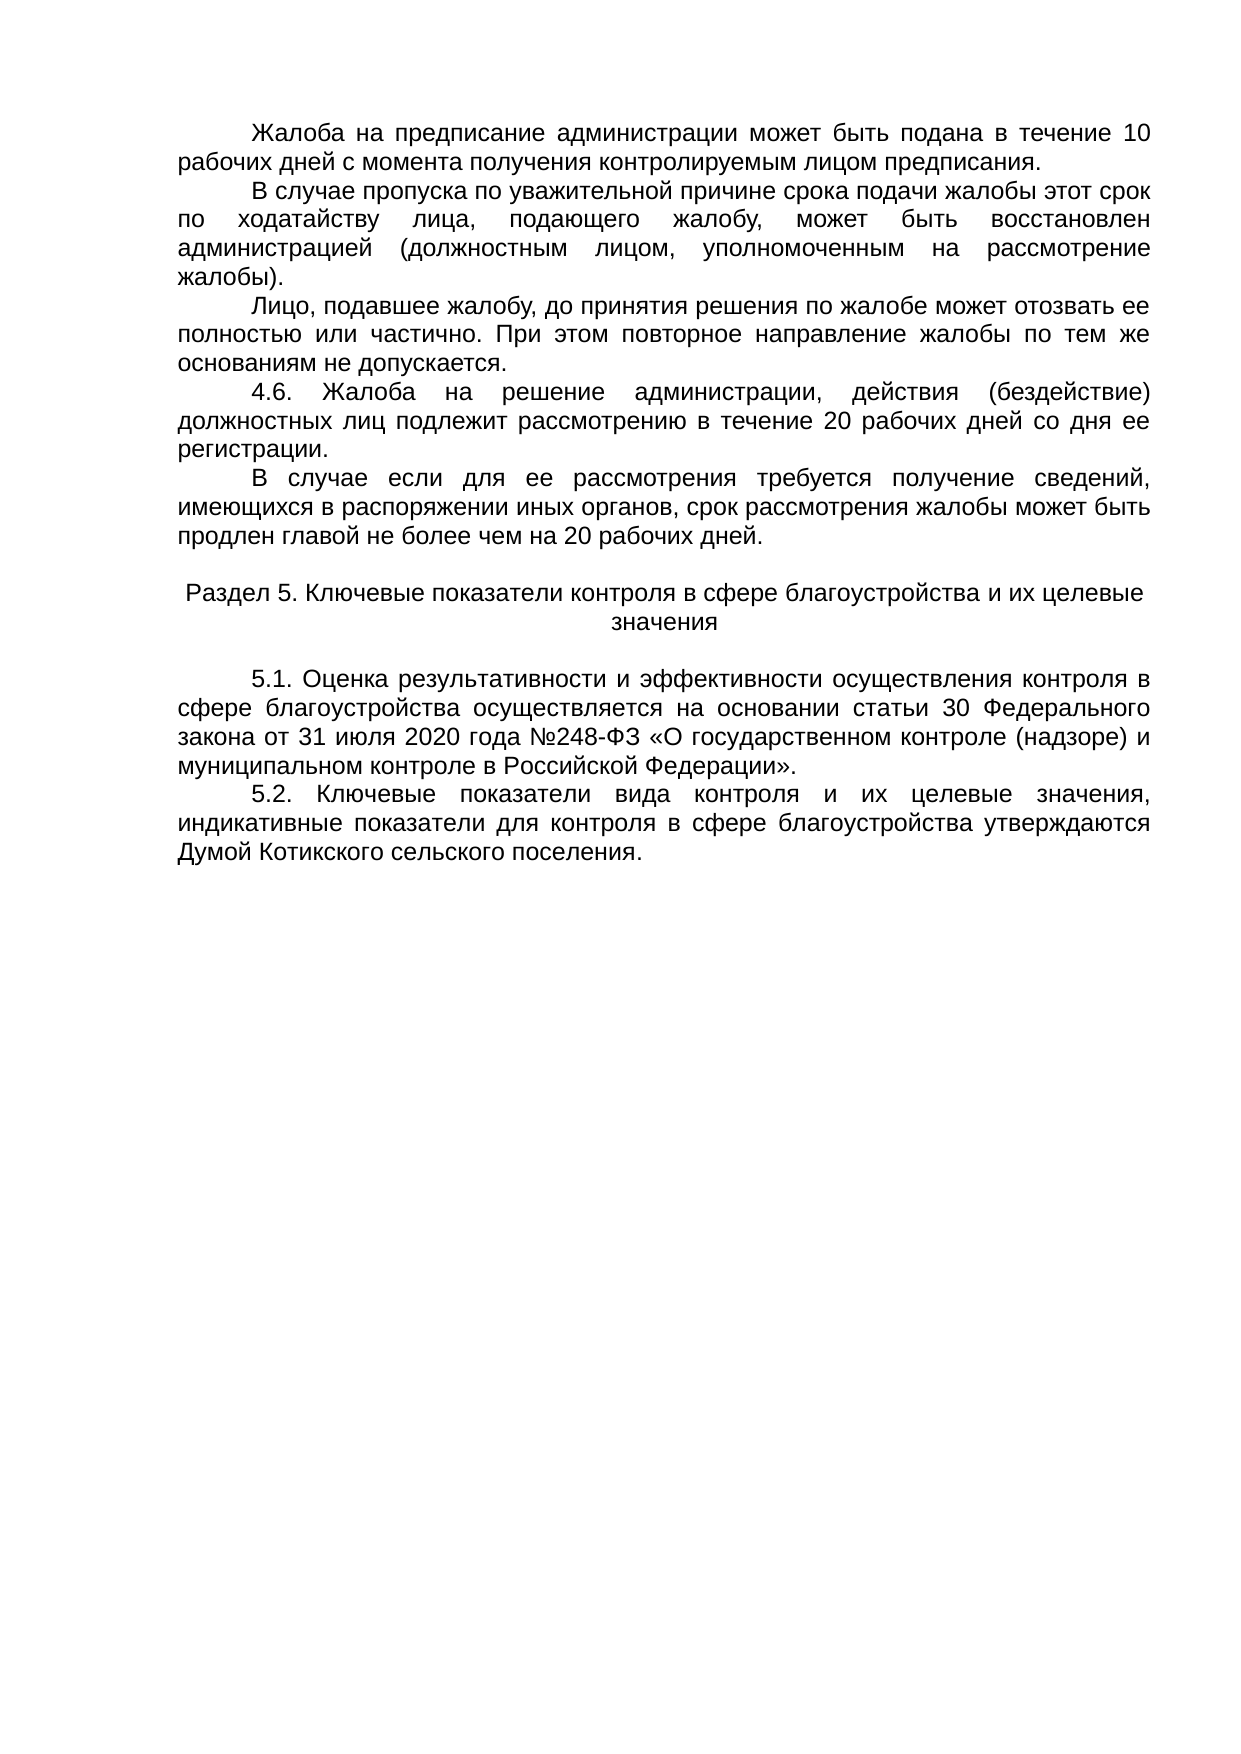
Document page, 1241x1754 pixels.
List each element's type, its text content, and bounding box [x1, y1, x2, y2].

text В случае если для ее рассмотрения требуется получение сведений, имеющихся в распоряжении иных органов, срок рассмотрения жалобы может быть продлен главой не более чем на 20 рабочих дней. [177, 463, 1152, 549]
text Лицо, подавшее жалобу, до принятия решения по жалобе может отозвать ее полностью или частично. При этом повторное направление жалобы по тем же основаниям не допускается. [177, 291, 1152, 377]
text 4.6. Жалоба на решение администрации, действия (бездействие) должностных лиц подлежит рассмотрению в течение 20 рабочих дней со дня ее регистрации. [177, 377, 1152, 463]
text 5.2. Ключевые показатели вида контроля и их целевые значения, индикативные показатели для контроля в сфере благоустройства утверждаются Думой Котикского сельского поселения. [177, 779, 1152, 866]
text 5.1. Оценка результативности и эффективности осуществления контроля в сфере благоустройства осуществляется на основании статьи 30 Федерального закона от 31 июля 2020 года №248-ФЗ «О государственном контроле (надзоре) и муниципальном контроле в Российской Федерации». [177, 664, 1152, 779]
text Раздел 5. Ключевые показатели контроля в сфере благоустройства и их целевые значения [177, 578, 1152, 636]
text Жалоба на предписание администрации может быть подана в течение 10 рабочих дней с момента получения контролируемым лицом предписания. [177, 118, 1152, 176]
text В случае пропуска по уважительной причине срока подачи жалобы этот срок по ходатайству лица, подающего жалобу, может быть восстановлен администрацией (должностным лицом, уполномоченным на рассмотрение жалобы). [177, 176, 1152, 291]
